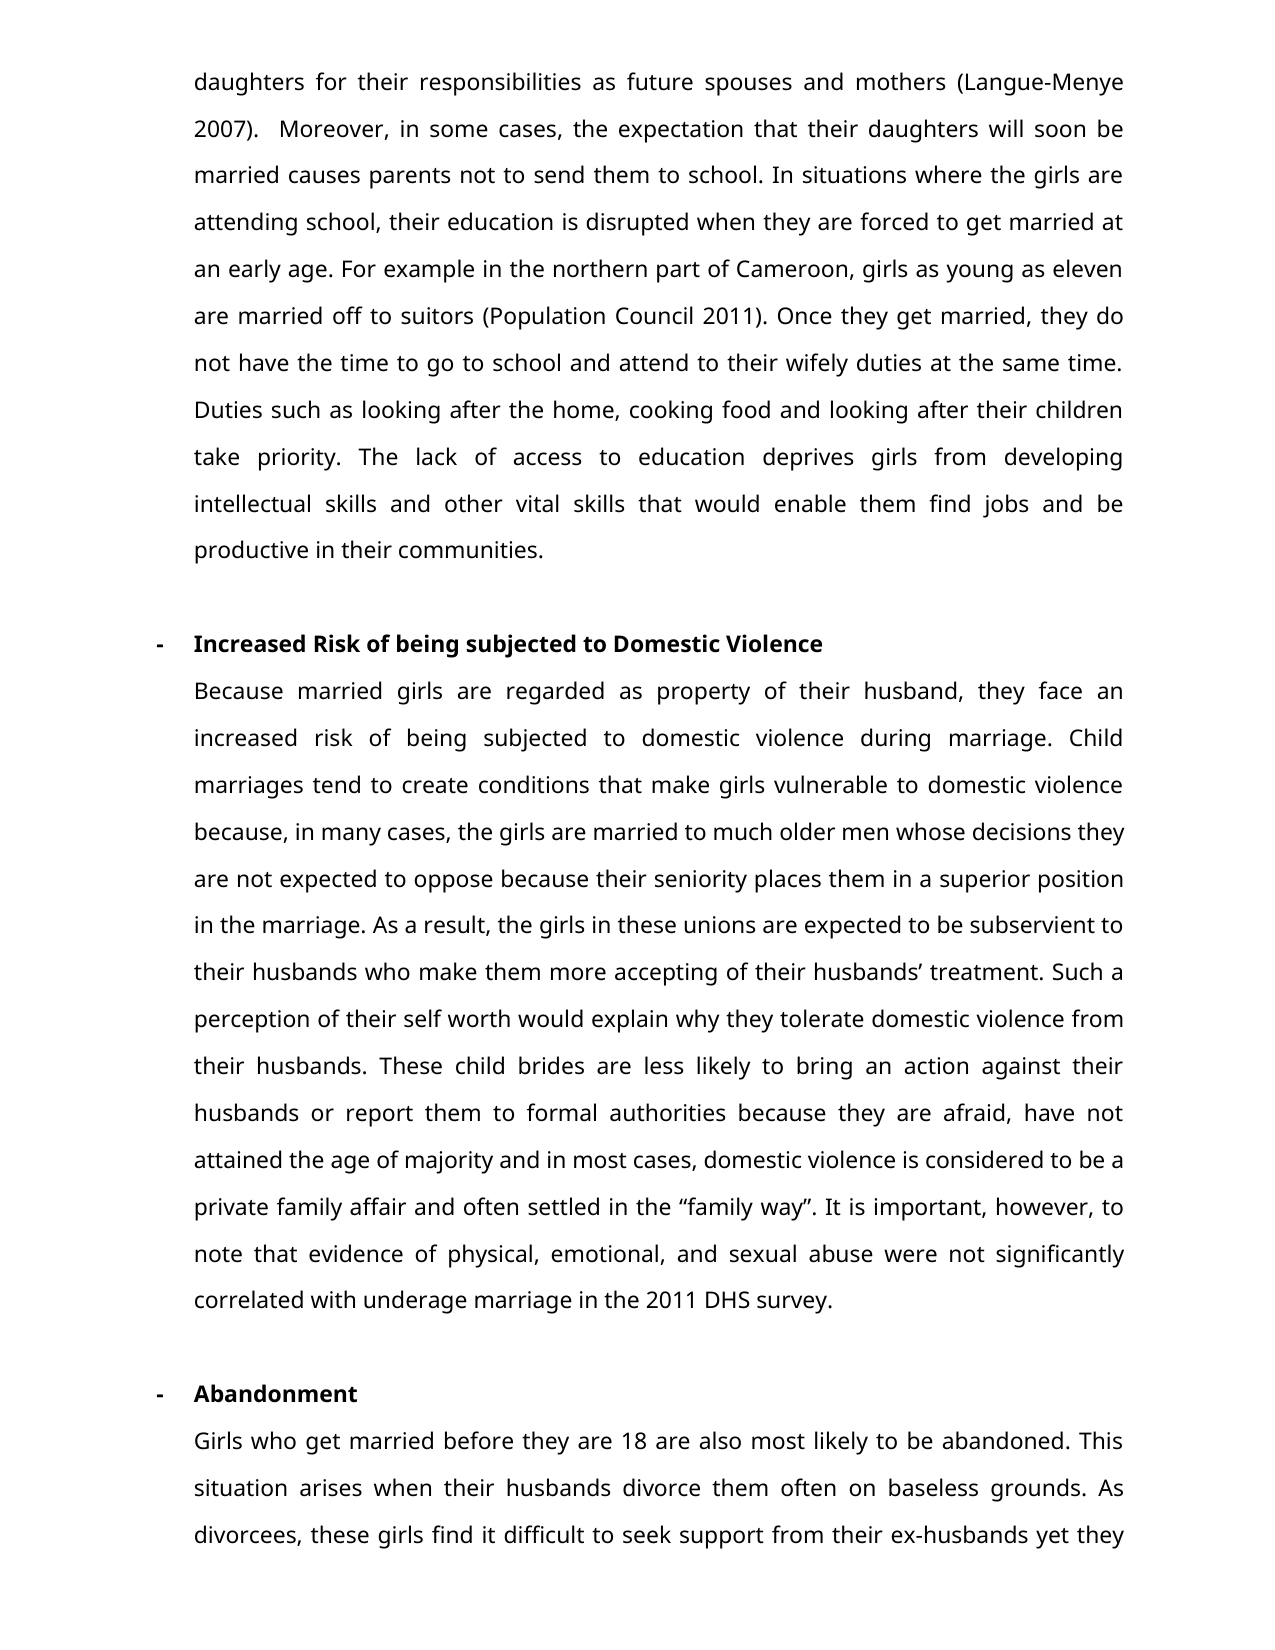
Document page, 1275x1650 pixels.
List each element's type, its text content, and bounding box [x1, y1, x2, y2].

list Abandonment [156, 1378, 1125, 1409]
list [194, 66, 1125, 566]
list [194, 1425, 1125, 1550]
list Increased Risk of being subjected to Domestic Violence [156, 628, 1125, 659]
list Because married girls are regarded as property of their husband, they face an increased risk of being subjected to domestic violence during marriage. Child marriages tend to create conditions that make girls vulnerable to domestic violence because, in many cases, the girls are married to much older men whose decisions they are not expected to oppose because their seniority places them in a superior position in the marriage. As a result, the girls in these unions are expected to be subservient to their husbands who make them more accepting of their husbands’ treatment. Such a perception of their self worth would explain why they tolerate domestic violence from their husbands. These child brides are less likely to bring an action against their husbands or report them to formal authorities because they are afraid, have not attained the age of majority and in most cases, domestic violence is considered to be a private family affair and often settled in the “family way”. It is important, however, to note that evidence of physical, emotional, and sexual abuse were not significantly correlated with underage marriage in the 2011 DHS survey. [194, 675, 1125, 1316]
